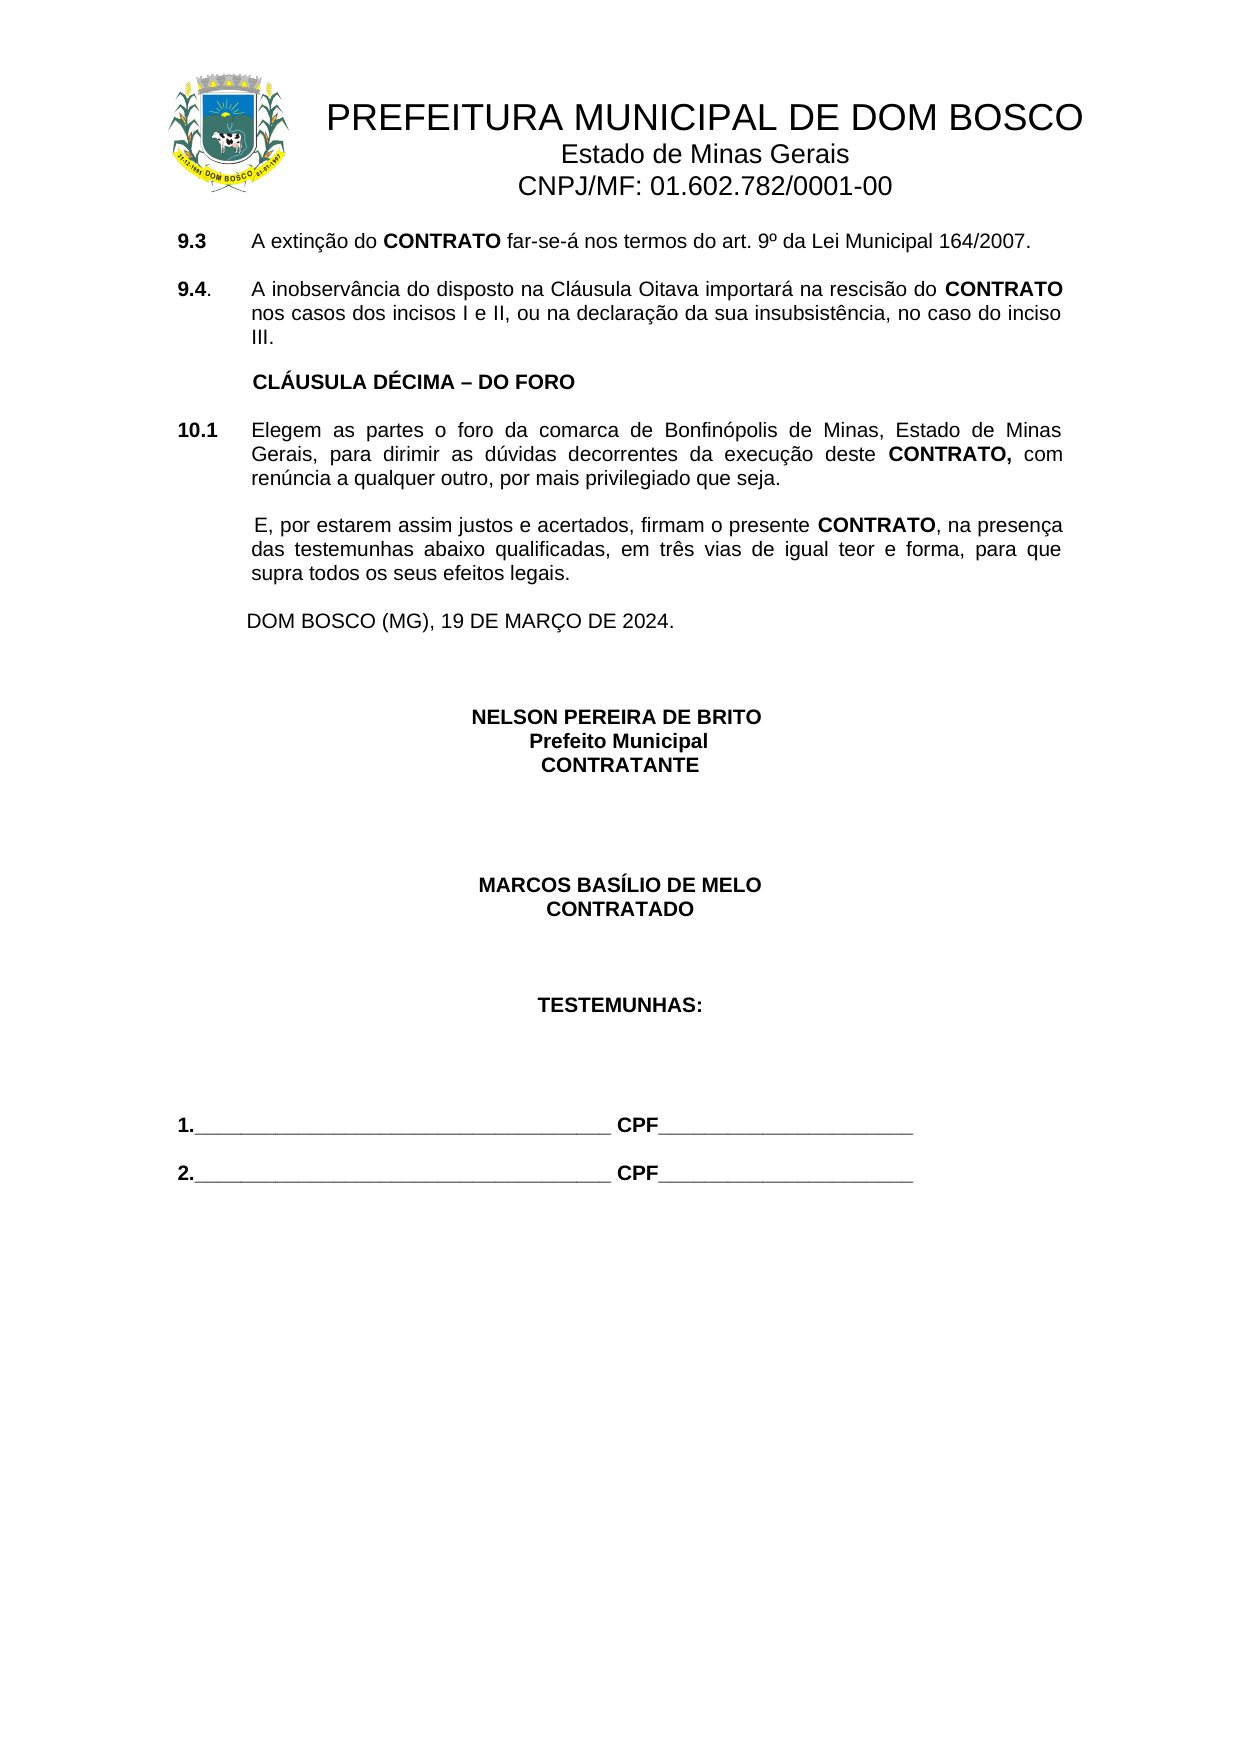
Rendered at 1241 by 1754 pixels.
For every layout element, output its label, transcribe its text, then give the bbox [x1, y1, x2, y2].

text DOM BOSCO (MG), 19 DE MARÇO DE 2024. [177, 609, 1063, 633]
text 2.____________________________________ CPF______________________ [177, 1160, 1063, 1184]
text 10.1 Elegem as partes o foro da comarca de Bonfinópolis de Minas, Estado de Minas Gerais, para dirimir as dúvidas decorrentes da execução deste CONTRATO, com renúncia a qualquer outro, por mais privilegiado que seja. [177, 417, 1063, 489]
text NELSON PEREIRA DE BRITO [177, 705, 1063, 729]
text CONTRATADO [177, 897, 1063, 921]
text 9.3 A extinção do CONTRATO far-se-á nos termos do art. 9º da Lei Municipal 164/2007. [177, 229, 1063, 253]
text 1.____________________________________ CPF______________________ [177, 1112, 1063, 1136]
text 9.4. A inobservância do disposto na Cláusula Oitava importará na rescisão do CONTRATO nos casos dos incisos I e II, ou na declaração da sua insubsistência, no caso do inciso III. [177, 277, 1063, 349]
subtitle CLÁUSULA DÉCIMA – DO FORO [177, 369, 1063, 393]
text CONTRATANTE [177, 753, 1063, 777]
text MARCOS BASÍLIO DE MELO [177, 873, 1063, 897]
text TESTEMUNHAS: [177, 993, 1063, 1017]
text E, por estarem assim justos e acertados, firmam o presente CONTRATO, na presença das testemunhas abaixo qualificadas, em três vias de igual teor e forma, para que supra todos os seus efeitos legais. [177, 513, 1063, 585]
text Prefeito Municipal [177, 729, 1063, 753]
